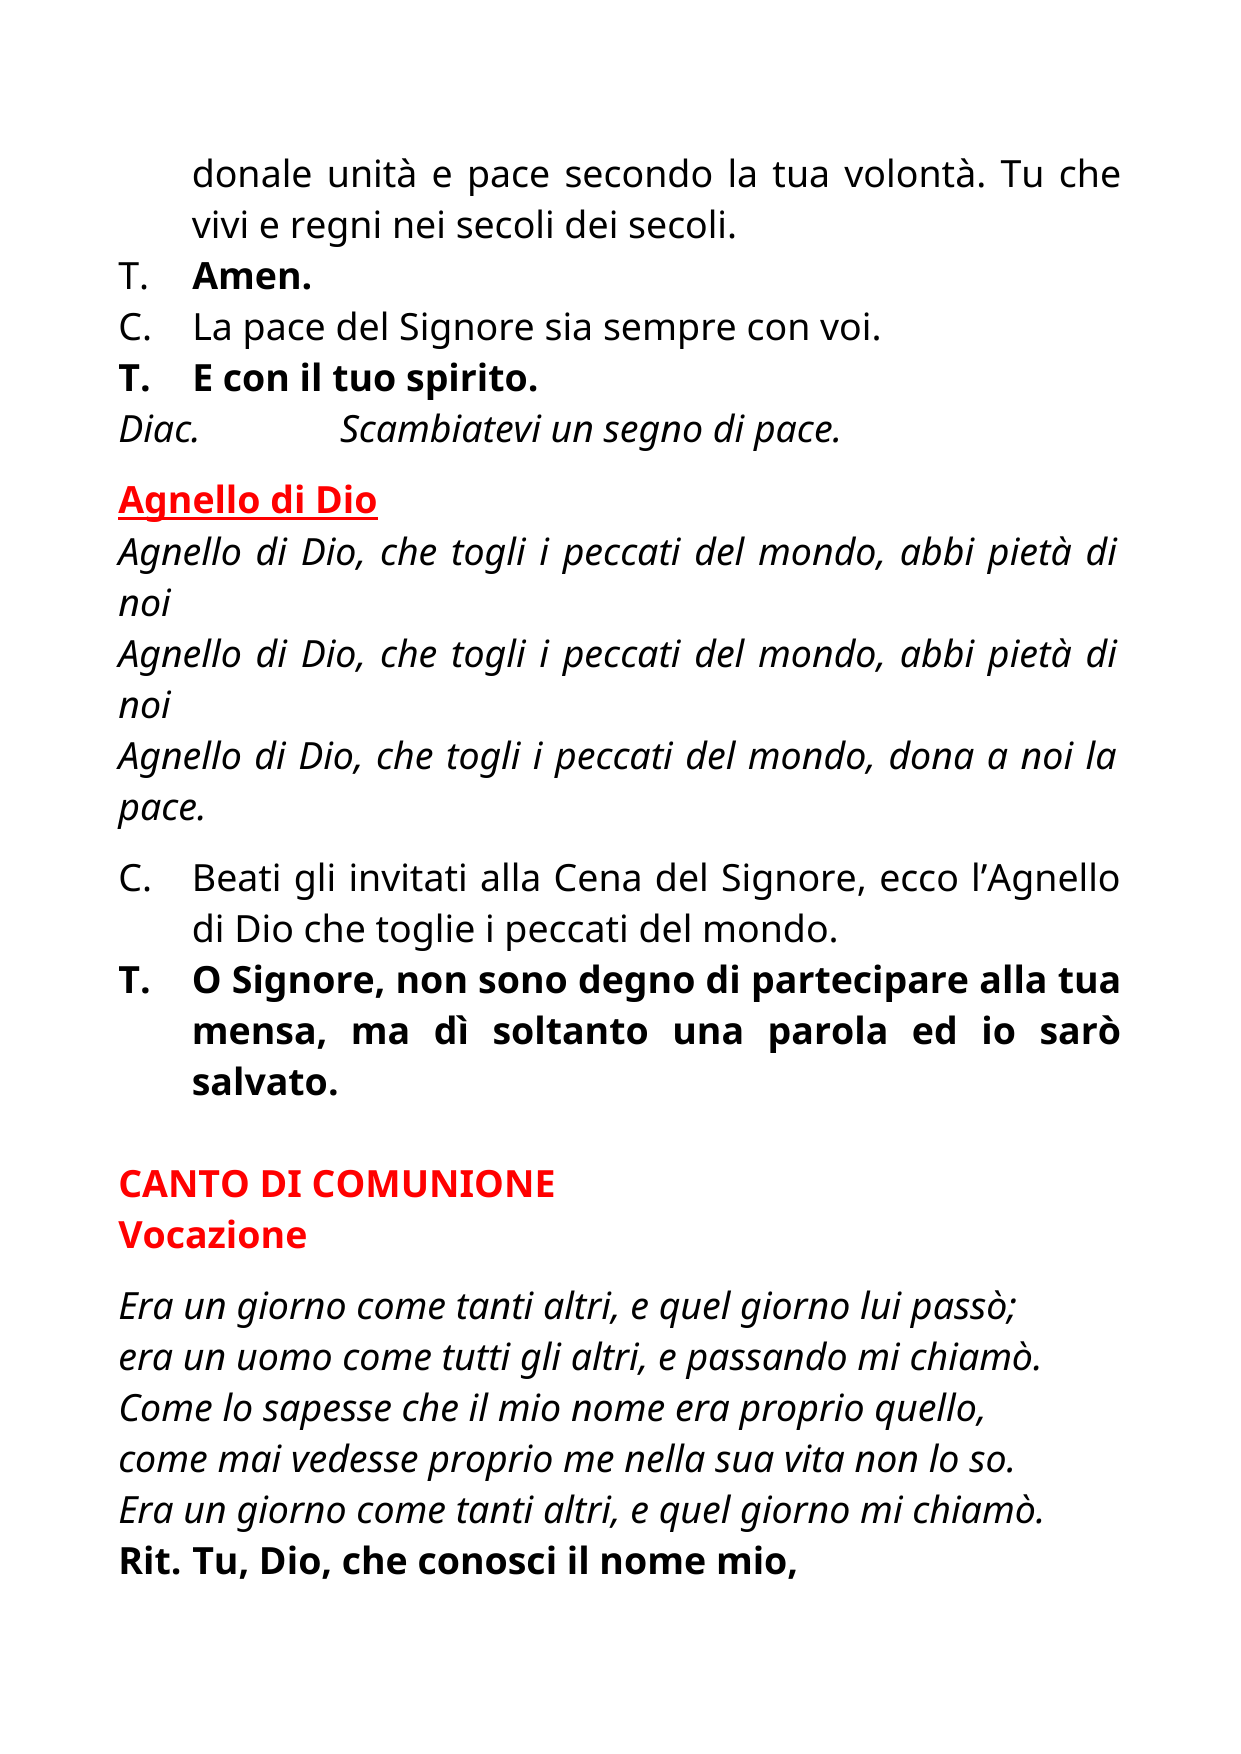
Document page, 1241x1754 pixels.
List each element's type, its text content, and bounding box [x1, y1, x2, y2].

text era un uomo come tutti gli altri, e passando mi chiamò. [118, 1330, 1122, 1381]
text Era un giorno come tanti altri, e quel giorno lui passò; [118, 1279, 1122, 1330]
text T. Amen. [118, 250, 1122, 301]
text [118, 148, 1122, 250]
text Agnello di Dio, che togli i peccati del mondo, dona a noi la pace. [118, 729, 1122, 831]
text T. O Signore, non sono degno di partecipare alla tua mensa, ma dì soltanto una parola ed io sarò salvato. [118, 953, 1122, 1106]
text Rit. Tu, Dio, che conosci il nome mio, [118, 1534, 1122, 1585]
text C. Beati gli invitati alla Cena del Signore, ecco l’Agnello di Dio che toglie i peccati del mondo. [118, 851, 1122, 953]
text Era un giorno come tanti altri, e quel giorno mi chiamò. [118, 1483, 1122, 1534]
text Agnello di Dio, che togli i peccati del mondo, abbi pietà di noi [118, 525, 1122, 627]
text Come lo sapesse che il mio nome era proprio quello, [118, 1381, 1122, 1432]
text Agnello di Dio [118, 474, 1122, 525]
text Vocazione [118, 1208, 1122, 1259]
text Agnello di Dio, che togli i peccati del mondo, abbi pietà di noi [118, 627, 1122, 729]
text come mai vedesse proprio me nella sua vita non lo so. [118, 1432, 1122, 1483]
text C. La pace del Signore sia sempre con voi. [118, 301, 1122, 352]
text Diac. Scambiatevi un segno di pace. [118, 403, 1122, 454]
text T. E con il tuo spirito. [118, 352, 1122, 403]
text CANTO DI COMUNIONE [118, 1157, 1122, 1208]
